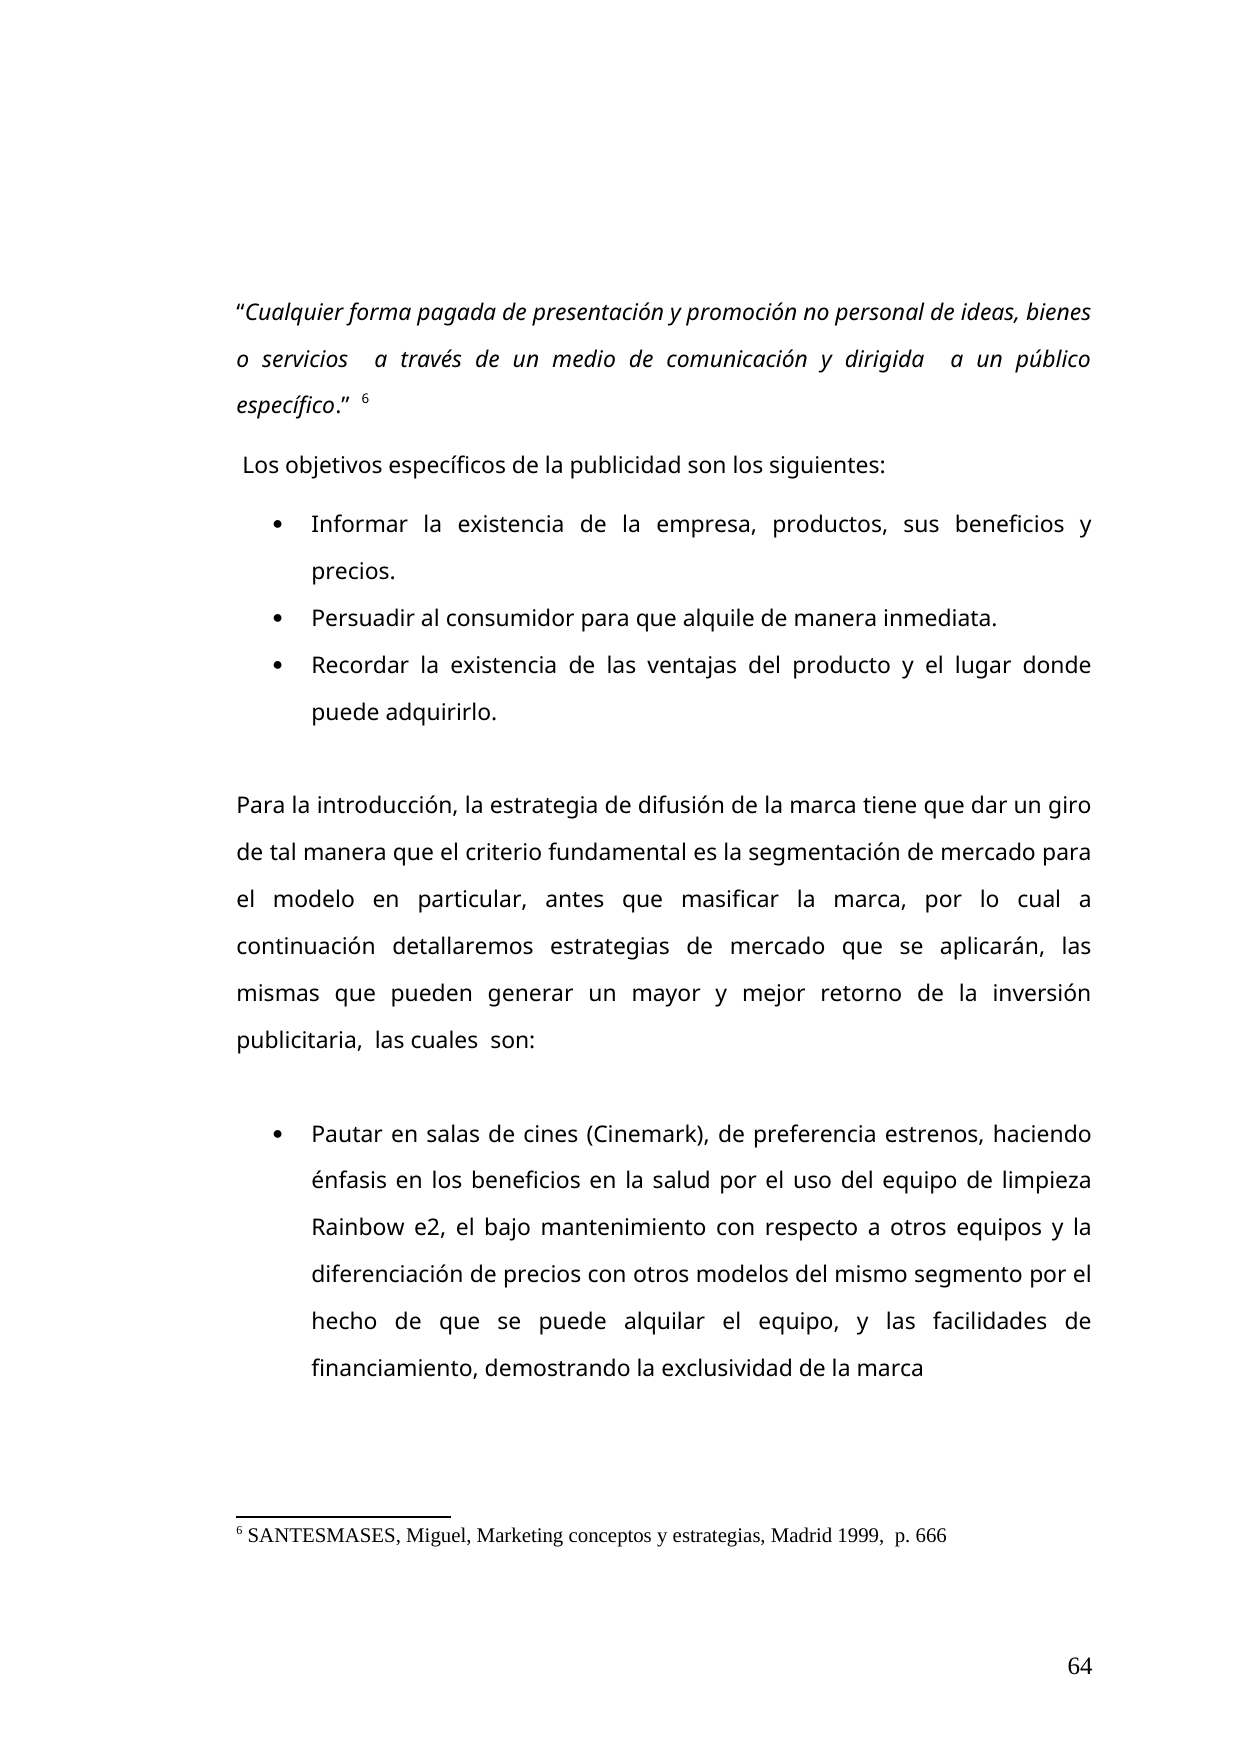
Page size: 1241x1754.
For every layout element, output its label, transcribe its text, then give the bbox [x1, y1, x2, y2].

list Recordar la existencia de las ventajas del producto y el lugar donde puede adquirirlo. [274, 649, 1092, 727]
text Para la introducción, la estrategia de difusión de la marca tiene que dar un giro de tal manera que el criterio fundamental es la segmentación de mercado para el modelo en particular, antes que masificar la marca, por lo cual a continuación detallaremos estrategias de mercado que se aplicarán, las mismas que pueden generar un mayor y mejor retorno de la inversión publicitaria, las cuales son: [236, 789, 1092, 1055]
text “Cualquier forma pagada de presentación y promoción no personal de ideas, bienes o servicios a través de un medio de comunicación y dirigida a un público específico.” [236, 296, 1092, 421]
list Pautar en salas de cines (Cinemark), de preferencia estrenos, haciendo énfasis en los beneficios en la salud por el uso del equipo de limpieza Rainbow e2, el bajo mantenimiento con respecto a otros equipos y la diferenciación de precios con otros modelos del mismo segmento por el hecho de que se puede alquilar el equipo, y las facilidades de financiamiento, demostrando la exclusividad de la marca [274, 1117, 1092, 1383]
text Los objetivos específicos de la publicidad son los siguientes: [236, 449, 1092, 480]
list Persuadir al consumidor para que alquile de manera inmediata. [274, 602, 1092, 633]
list Informar la existencia de la empresa, productos, sus beneficios y precios. [274, 508, 1092, 586]
